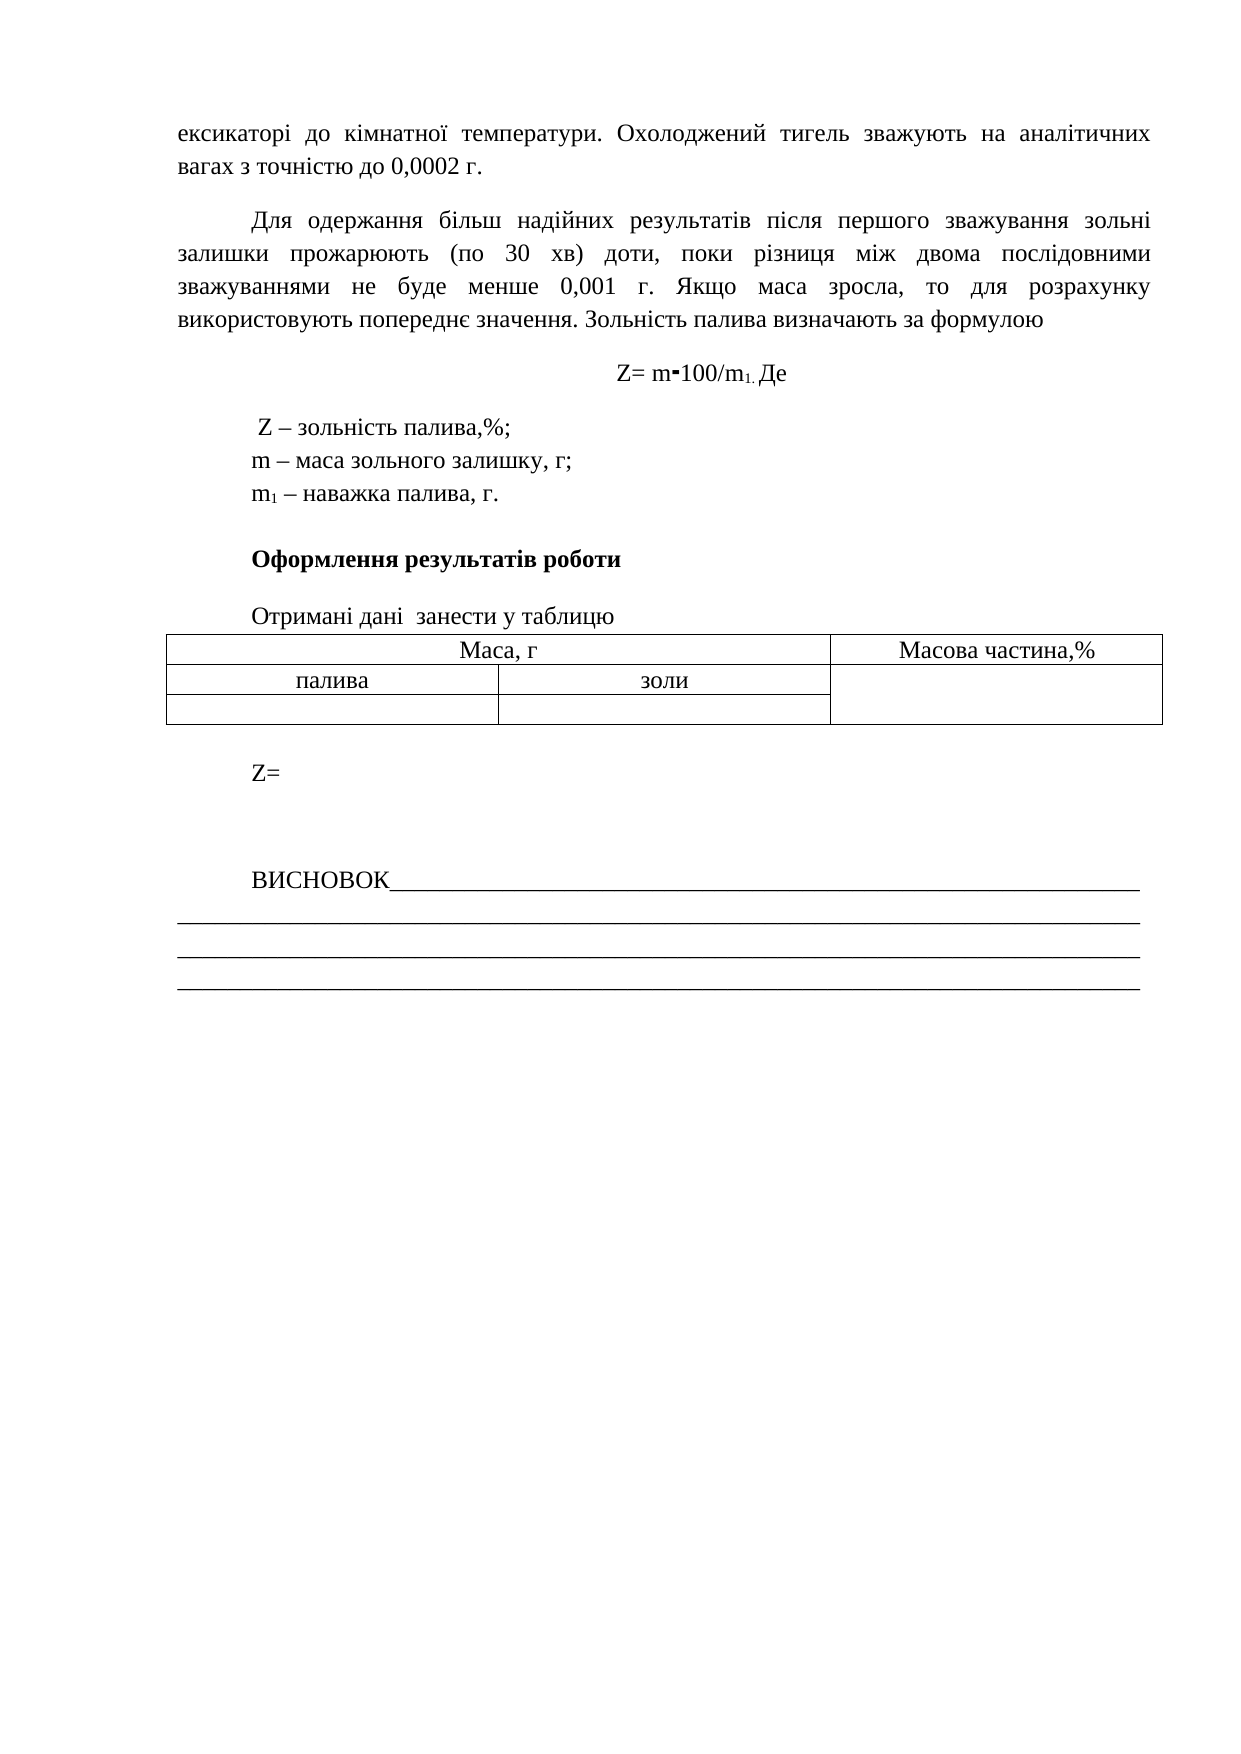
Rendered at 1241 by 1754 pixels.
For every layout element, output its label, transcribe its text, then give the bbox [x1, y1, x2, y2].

text Для одержання більш надійних результатів після першого зважування зольні залишки прожарюють (по 30 хв) доти, поки різниця між двома послідовними зважуваннями не буде менше 0,001 г. Якщо маса зросла, то для розрахунку використовують попереднє значення. Зольність палива визначають за формулою [177, 205, 1152, 333]
text Отримані дані занести у таблицю [177, 601, 1152, 630]
table_cell палива [167, 665, 498, 694]
text Z= [177, 758, 1152, 787]
table_cell [831, 665, 1162, 724]
table_header Масова частина,% [831, 635, 1162, 664]
text m – маса зольного залишку, г; [177, 445, 1152, 473]
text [177, 118, 1152, 180]
text Z= m⁃100/m1. Де [177, 358, 1152, 387]
text m1 – наважка палива, г. [177, 478, 1152, 507]
text ВИСНОВОК___________________________________________________________________________________________________________________________________________________________________________________________________________________________________________________________________________________________________ [177, 866, 1152, 993]
text Оформлення результатів роботи [177, 544, 1152, 573]
table_cell [167, 695, 498, 724]
table_cell [499, 695, 830, 724]
text Z – зольність палива,%; [177, 412, 1152, 441]
table_header Маса, г [167, 635, 830, 664]
table_cell золи [499, 665, 830, 694]
